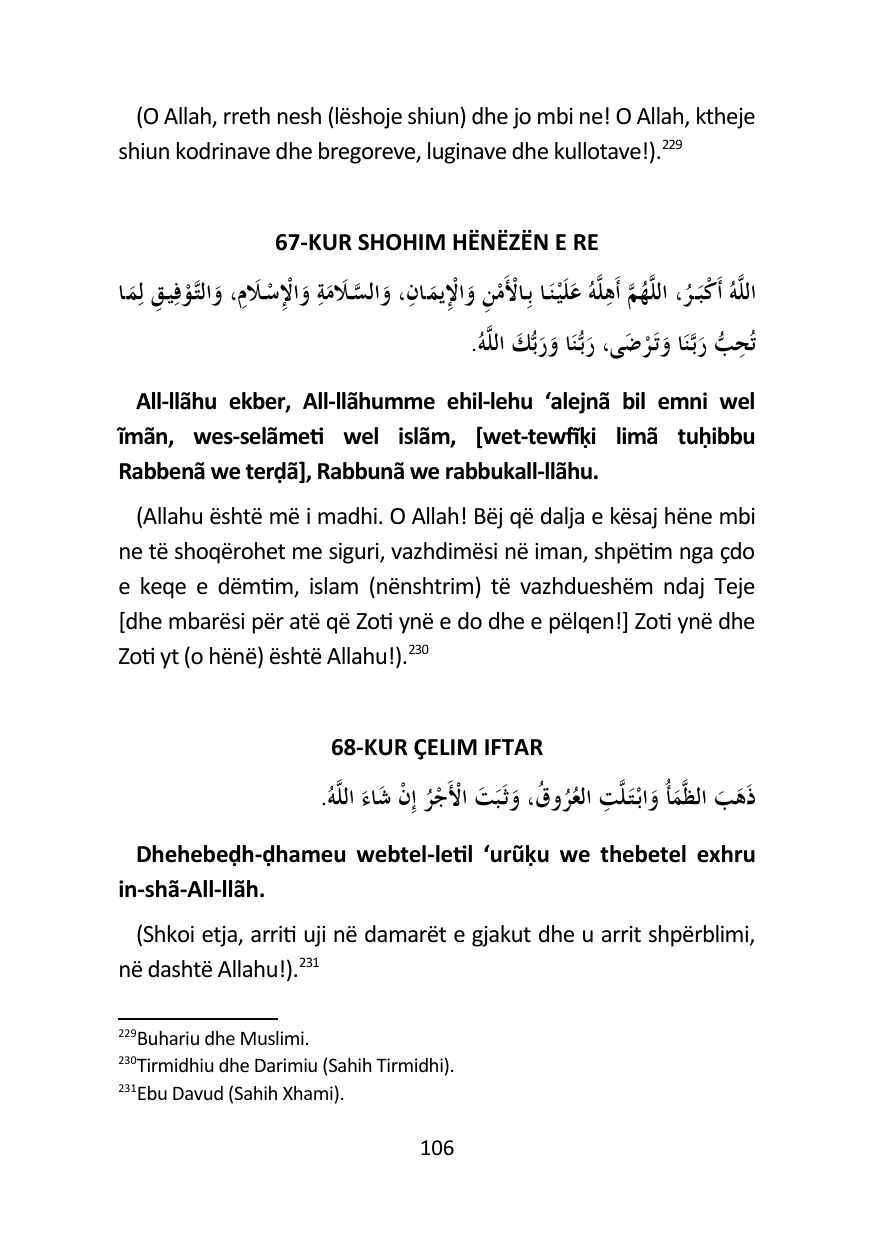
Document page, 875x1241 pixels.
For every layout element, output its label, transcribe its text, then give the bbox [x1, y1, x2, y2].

text ذَهَبَ الظَّمَأُ وَابْتَلَّتِ العُرُوقُ، وَثَبَتَ الْأَجْرُ إِنْ شَاءَ اللَّهُ. [118, 776, 756, 821]
subtitle 68-KUR ÇELIM IFTAR [118, 731, 756, 762]
text (Allahu është më i madhi. O Allah! Bëj që dalja e kësaj hëne mbi ne të shoqërohet me siguri, vazhdimësi në iman, shpëtim nga çdo e keqe e dëmtim, islam (nënshtrim) të vazhdueshëm ndaj Teje [dhe mbarësi për atë që Zoti ynë e do dhe e pëlqen!] Zoti ynë dhe Zoti yt (o hënë) është Allahu!). [118, 500, 756, 671]
text اللَّهُ أَكْبَرُ، اللَّهُمَّ أَهِلَّهُ عَلَيْنَا بِالْأَمْنِ وَالْإِيمَانِ، وَالسَّلَامَةِ وَالْإِسْلَامِ، وَالتَّوْفِيقِ لِمَا تُحِبُّ رَبَّنَا وَتَرْضَى، رَبُّنَا وَرَبُّكَ اللَّهُ. [118, 272, 756, 368]
text (Shkoi etja, arriti uji në damarët e gjakut dhe u arrit shpërblimi, në dashtë Allahu!). [118, 919, 756, 984]
text (O Allah, rreth nesh (lëshoje shiun) dhe jo mbi ne! O Allah, ktheje shiun kodrinave dhe bregoreve, luginave dhe kullotave!). [118, 100, 756, 166]
text All-llãhu ekber, All-llãhumme ehil-lehu ‘alejnã bil emni wel ĩmãn, wes-selãmeti wel islãm, [wet-tewfĩḳi limã tuḥibbu Rabbenã we terḍã], Rabbunã we rabbukall-llãhu. [118, 385, 756, 485]
text Dhehebeḍh-ḍhameu webtel-letil ‘urũḳu we thebetel exhru in-shã-All-llãh. [118, 838, 756, 904]
subtitle 67-KUR SHOHIM HËNËZËN E RE [118, 226, 756, 257]
